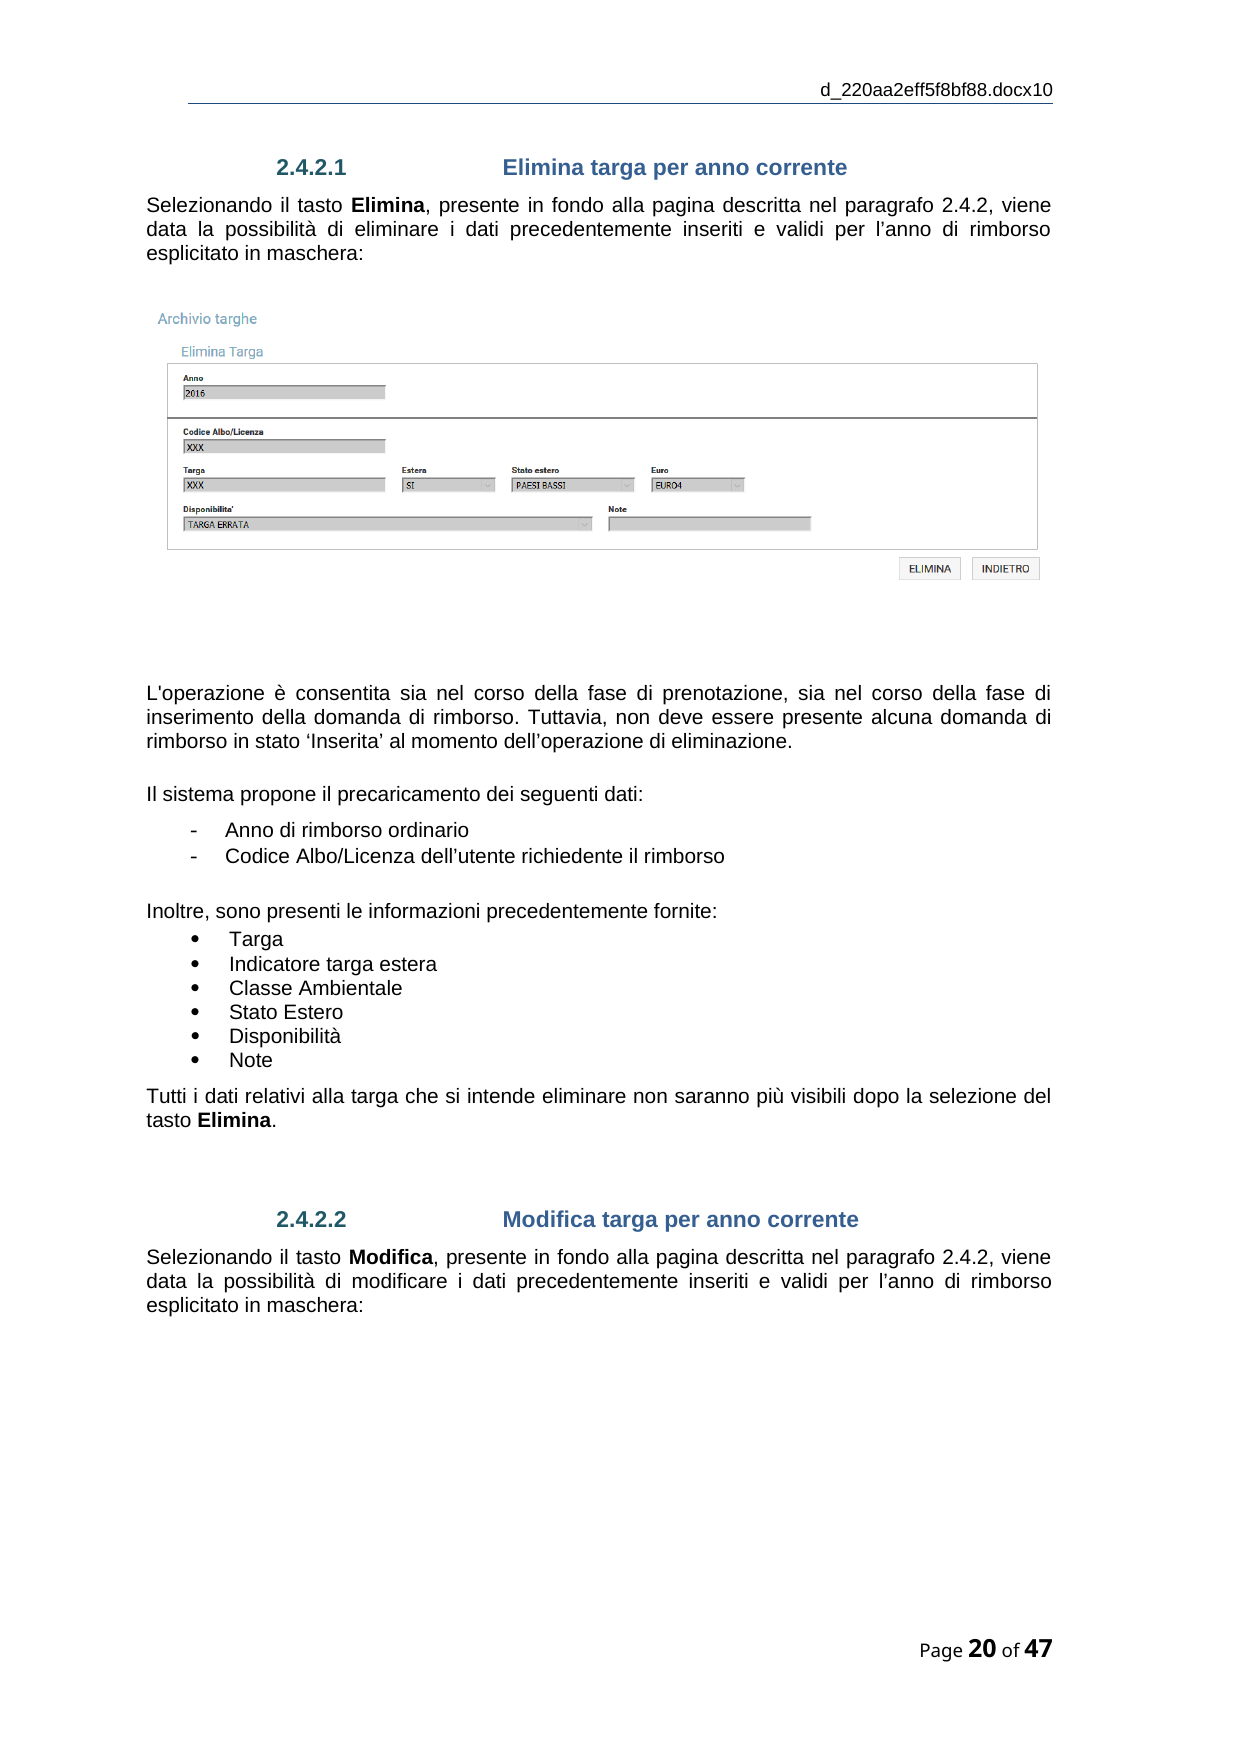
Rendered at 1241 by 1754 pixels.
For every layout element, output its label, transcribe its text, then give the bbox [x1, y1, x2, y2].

list L'operazione è consentita sia nel corso della fase di prenotazione, sia nel corso della fase di inserimento della domanda di rimborso. Tuttavia, non deve essere presente alcuna domanda di rimborso in stato ‘Inserita’ al momento dell’operazione di eliminazione. [146, 681, 1053, 753]
list Codice Albo/Licenza dell’utente richiedente il rimborso [187, 844, 1053, 870]
text Inoltre, sono presenti le informazioni precedentemente fornite: [146, 899, 1053, 923]
list Targa [191, 927, 1053, 951]
subtitle Elimina targa per anno corrente [276, 154, 1053, 181]
text Selezionando il tasto Elimina, presente in fondo alla pagina descritta nel paragrafo 2.4.2, viene data la possibilità di eliminare i dati precedentemente inseriti e validi per l’anno di rimborso esplicitato in maschera: [146, 193, 1053, 265]
picture [151, 287, 1063, 621]
text Tutti i dati relativi alla targa che si intende eliminare non saranno più visibili dopo la selezione del tasto Elimina. [146, 1113, 1053, 1161]
list Stato Estero [191, 1029, 1053, 1053]
text Il sistema propone il precaricamento dei seguenti dati: [146, 782, 1053, 806]
list Note [191, 1077, 1053, 1101]
list Classe Ambientale [191, 1004, 1053, 1029]
subtitle Modifica targa per anno corrente [276, 1235, 1053, 1262]
list Disponibilità [192, 1053, 1053, 1077]
text Selezionando il tasto Modifica, presente in fondo alla pagina descritta nel paragrafo 2.4.2, viene data la possibilità di modificare i dati precedentemente inseriti e validi per l’anno di rimborso esplicitato in maschera: [146, 1274, 1053, 1346]
list Indicatore targa estera [191, 981, 1053, 1004]
list Anno di rimborso ordinario [187, 818, 1053, 844]
